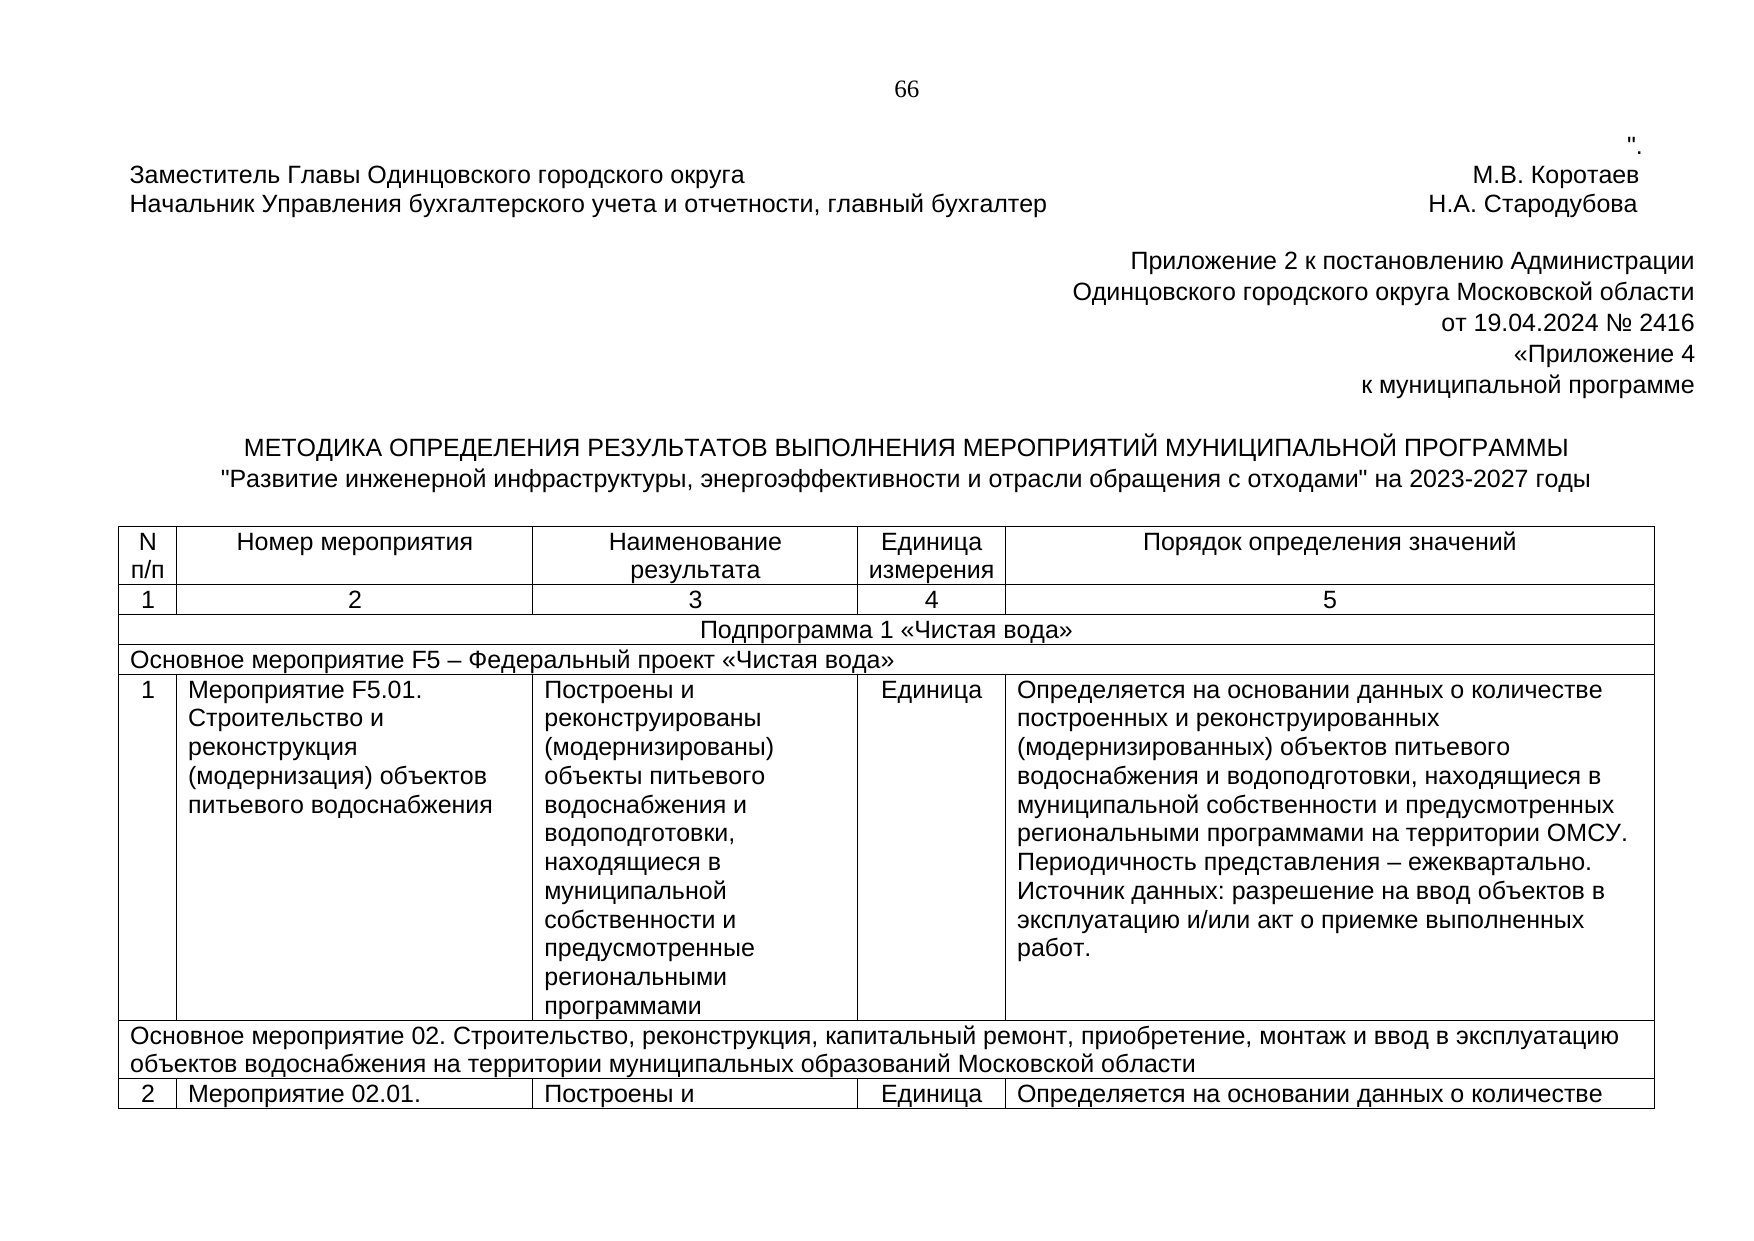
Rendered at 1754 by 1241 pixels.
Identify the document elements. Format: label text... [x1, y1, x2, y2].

text Одинцовского городского округа Московской области [118, 277, 1695, 306]
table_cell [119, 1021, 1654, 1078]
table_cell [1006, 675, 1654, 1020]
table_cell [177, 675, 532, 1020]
text от 19.04.2024 № 2416 [118, 308, 1695, 337]
text «Приложение 4 [118, 339, 1695, 368]
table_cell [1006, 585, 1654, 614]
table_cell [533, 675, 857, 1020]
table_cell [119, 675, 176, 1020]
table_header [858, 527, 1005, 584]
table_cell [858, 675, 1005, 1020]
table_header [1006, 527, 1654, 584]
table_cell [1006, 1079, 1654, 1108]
text Приложение 2 к постановлению Администрации [118, 246, 1695, 275]
text к муниципальной программе [118, 371, 1695, 399]
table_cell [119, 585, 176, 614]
text "Развитие инженерной инфраструктуры, энергоэффективности и отрасли обращения с отходами" на 2023-2027 годы [118, 464, 1695, 492]
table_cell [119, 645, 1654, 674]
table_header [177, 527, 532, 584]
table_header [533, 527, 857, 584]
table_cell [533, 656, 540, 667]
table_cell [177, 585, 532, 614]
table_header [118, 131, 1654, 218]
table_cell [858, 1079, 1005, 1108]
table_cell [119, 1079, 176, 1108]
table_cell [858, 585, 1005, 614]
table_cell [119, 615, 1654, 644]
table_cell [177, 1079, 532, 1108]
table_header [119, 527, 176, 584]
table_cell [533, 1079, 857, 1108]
text МЕТОДИКА ОПРЕДЕЛЕНИЯ РЕЗУЛЬТАТОВ ВЫПОЛНЕНИЯ МЕРОПРИЯТИЙ МУНИЦИПАЛЬНОЙ ПРОГРАММЫ [118, 433, 1695, 461]
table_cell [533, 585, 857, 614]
